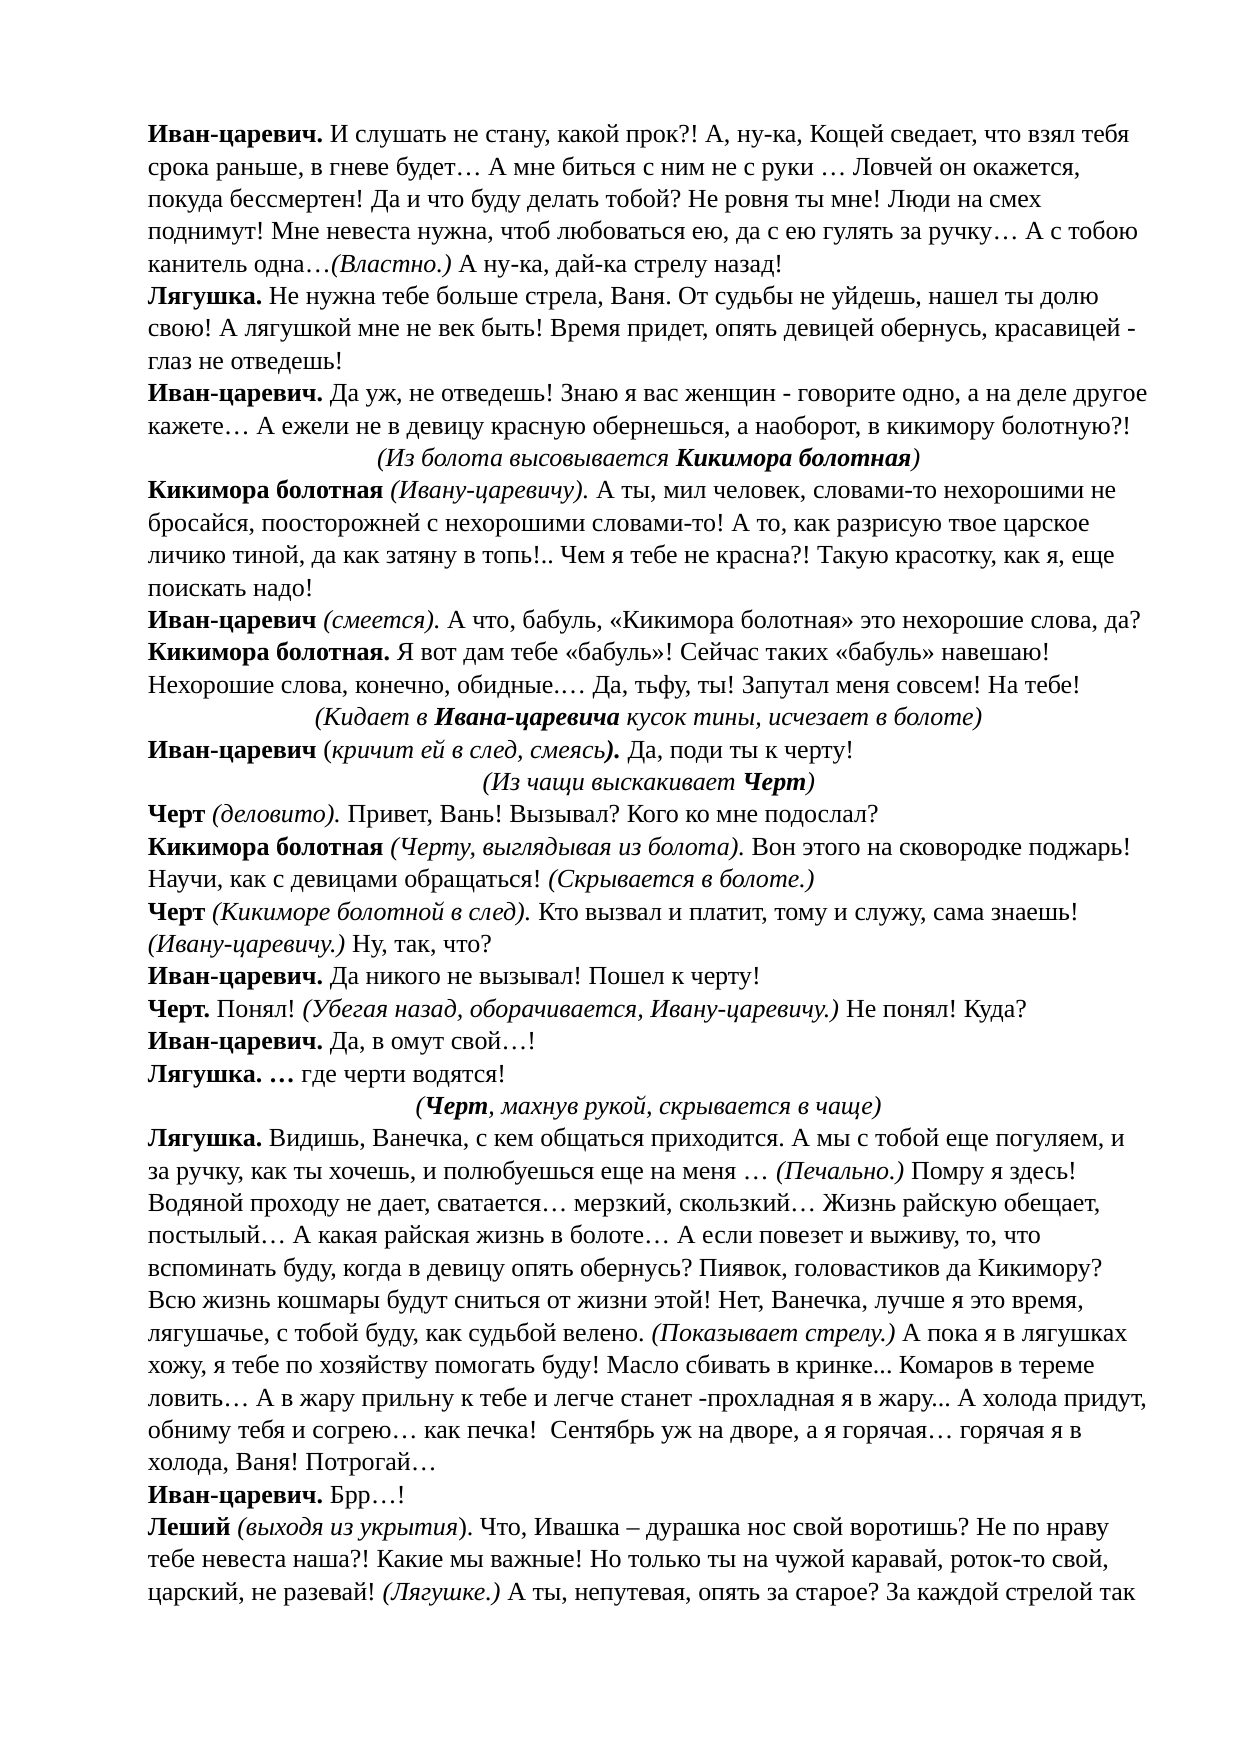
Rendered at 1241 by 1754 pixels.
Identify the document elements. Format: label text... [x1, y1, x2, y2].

text Лягушка. Не нужна тебе больше стрела, Ваня. От судьбы не уйдешь, нашел ты долю свою! А лягушкой мне не век быть! Время придет, опять девицей обернусь, красавицей - глаз не отведешь! [148, 280, 1152, 375]
text Иван-царевич (смеется). А что, бабуль, «Кикимора болотная» это нехорошие слова, да? [148, 604, 1152, 634]
text Кикимора болотная. Я вот дам тебе «бабуль»! Сейчас таких «бабуль» навешаю! Нехорошие слова, конечно, обидные.… Да, тьфу, ты! Запутал меня совсем! На тебе! [148, 636, 1152, 699]
text Иван-царевич. Да, в омут свой…! [148, 1025, 1152, 1055]
text Кикимора болотная (Черту, выглядывая из болота). Вон этого на сковородке поджарь! Научи, как с девицами обращаться! (Скрывается в болоте.) [148, 831, 1152, 893]
text (Из чащи выскакивает Черт) [148, 766, 1152, 796]
text Кикимора болотная (Ивану-царевичу). А ты, мил человек, словами-то нехорошими не бросайся, поосторожней с нехорошими словами-то! А то, как разрисую твое царское личико тиной, да как затяну в топь!.. Чем я тебе не красна?! Такую красотку, как я, еще поискать надо! [148, 474, 1152, 602]
text (Из болота высовывается Кикимора болотная) [148, 442, 1152, 472]
text Иван-царевич. Да никого не вызывал! Пошел к черту! [148, 960, 1152, 990]
text Иван-царевич. Брр…! [148, 1479, 1152, 1509]
text Черт. Понял! (Убегая назад, оборачивается, Ивану-царевичу.) Не понял! Куда? [148, 993, 1152, 1023]
text (Черт, махнув рукой, скрывается в чаще) [148, 1090, 1152, 1120]
text Иван-царевич. И слушать не стану, какой прок?! А, ну-ка, Кощей сведает, что взял тебя срока раньше, в гневе будет… А мне биться c ним не с руки … Ловчей он окажется, покуда бессмертен! Да и что буду делать тобой? Не ровня ты мне! Люди на смех поднимут! Мне невеста нужна, чтоб любоваться ею, да с ею гулять за ручку… А с тобою канитель одна…(Властно.) А ну-ка, дай-ка стрелу назад! [148, 118, 1152, 278]
text (Кидает в Ивана-царевича кусок тины, исчезает в болоте) [148, 701, 1152, 731]
text Черт (Кикиморе болотной в след). Кто вызвал и платит, тому и служу, сама знаешь! (Ивану-царевичу.) Ну, так, что? [148, 896, 1152, 958]
text Лягушка. Видишь, Ванечка, с кем общаться приходится. А мы с тобой еще погуляем, и за ручку, как ты хочешь, и полюбуешься еще на меня … (Печально.) Помру я здесь! Водяной проходу не дает, сватается… мерзкий, скользкий… Жизнь райскую обещает, постылый… А какая райская жизнь в болоте… А если повезет и выживу, то, что вспоминать буду, когда в девицу опять обернусь? Пиявок, головастиков да Кикимору? Всю жизнь кошмары будут сниться от жизни этой! Нет, Ванечка, лучше я это время, лягушачье, с тобой буду, как судьбой велено. (Показывает стрелу.) А пока я в лягушках хожу, я тебе по хозяйству помогать буду! Масло сбивать в кринке... Комаров в тереме ловить… А в жару прильну к тебе и легче станет -прохладная я в жару... А холода придут, обниму тебя и согрею… как печка! Сентябрь уж на дворе, а я горячая… горячая я в холода, Ваня! Потрогай… [148, 1122, 1152, 1476]
text Лягушка. … где черти водятся! [148, 1058, 1152, 1088]
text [148, 1511, 1152, 1606]
text Черт (деловито). Привет, Вань! Вызывал? Кого ко мне подослал? [148, 798, 1152, 828]
text Иван-царевич (кричит ей в след, смеясь). Да, поди ты к черту! [148, 734, 1152, 764]
text Иван-царевич. Да уж, не отведешь! Знаю я вас женщин - говорите одно, а на деле другое кажете… А ежели не в девицу красную обернешься, а наоборот, в кикимору болотную?! [148, 377, 1152, 440]
